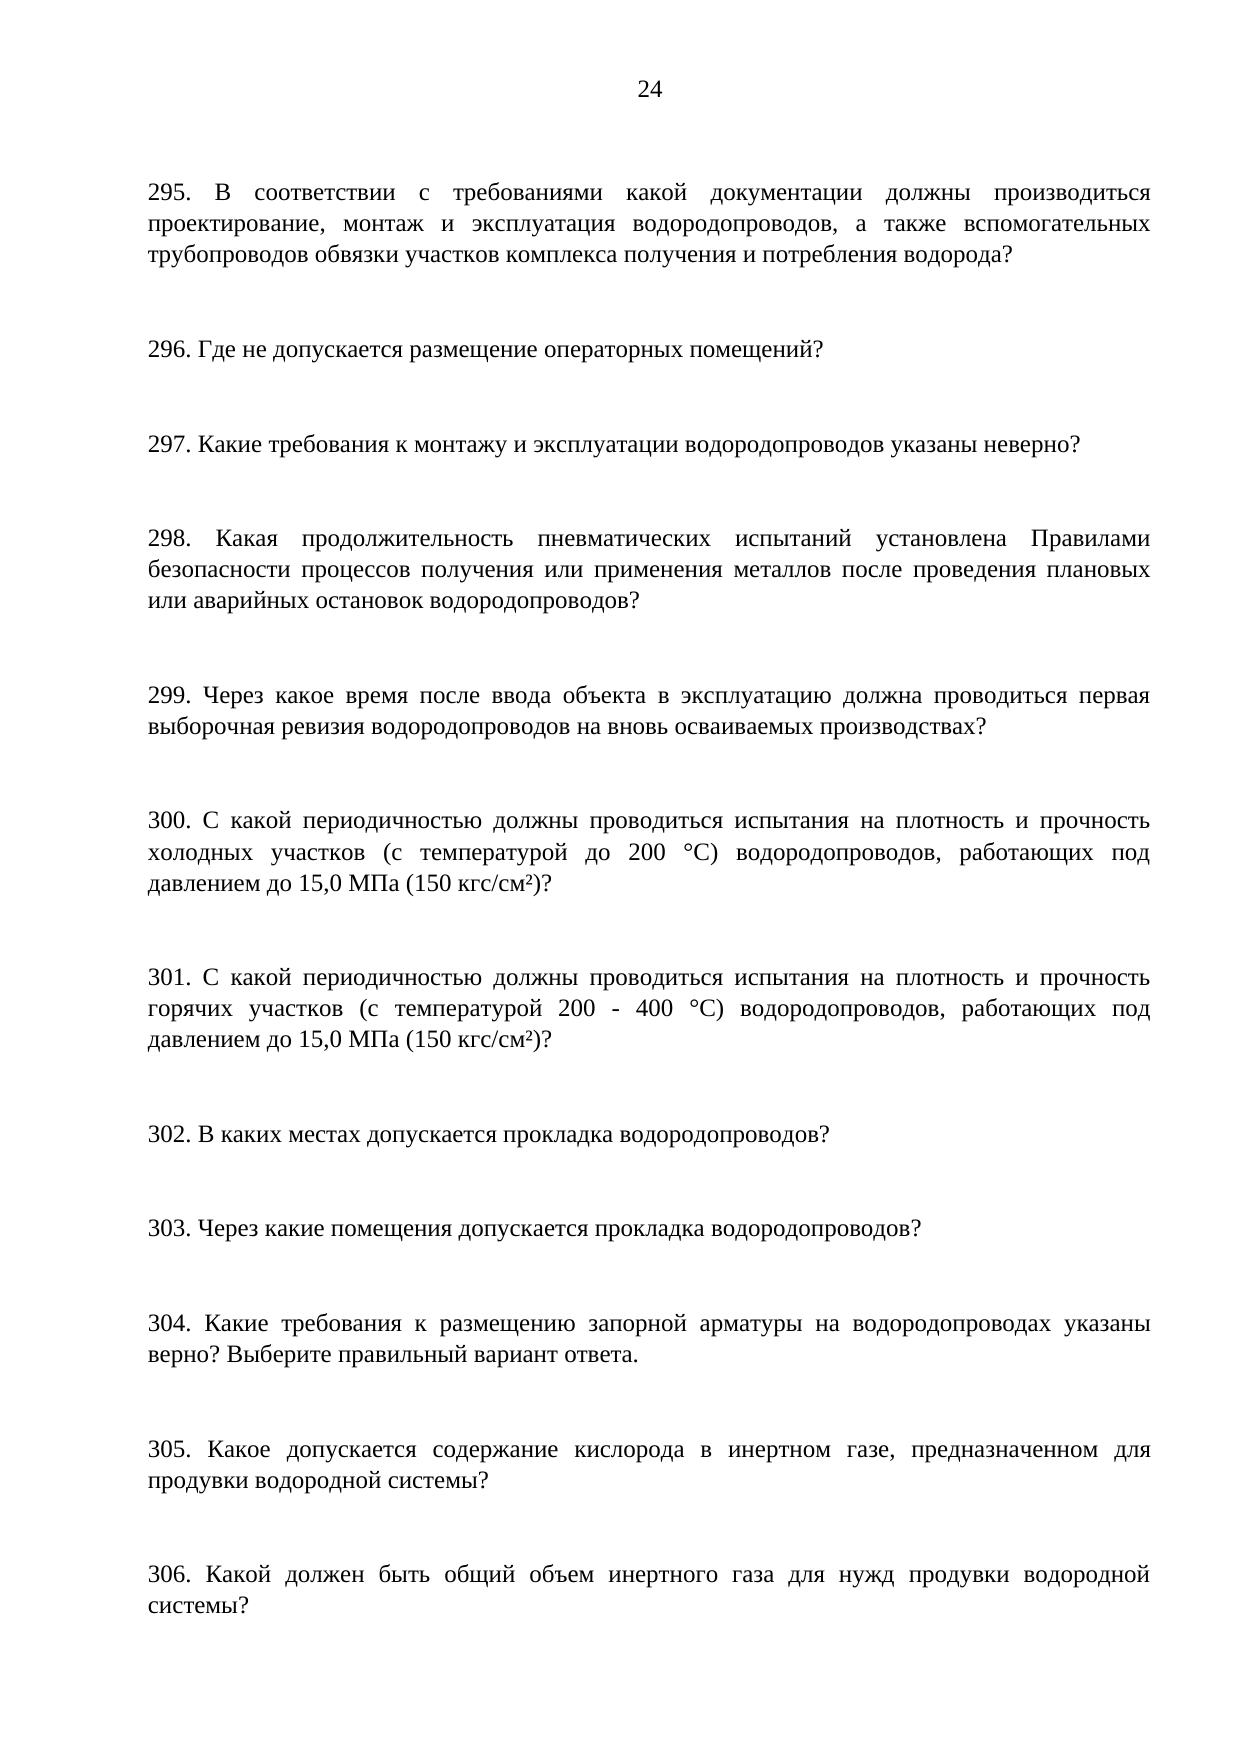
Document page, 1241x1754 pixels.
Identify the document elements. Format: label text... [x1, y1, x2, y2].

text 302. В каких местах допускается прокладка водородопроводов? [148, 1119, 1152, 1148]
text 301. С какой периодичностью должны проводиться испытания на плотность и прочность горячих участков (с температурой 200 - 400 °C) водородопроводов, работающих под давлением до 15,0 МПа (150 кгс/см²)? [148, 962, 1152, 1053]
text 300. С какой периодичностью должны проводиться испытания на плотность и прочность холодных участков (с температурой до 200 °C) водородопроводов, работающих под давлением до 15,0 МПа (150 кгс/см²)? [148, 806, 1152, 896]
text 295. В соответствии с требованиями какой документации должны производиться проектирование, монтаж и эксплуатация водородопроводов, а также вспомогательных трубопроводов обвязки участков комплекса получения и потребления водорода? [148, 177, 1152, 268]
text 298. Какая продолжительность пневматических испытаний установлена Правилами безопасности процессов получения или применения металлов после проведения плановых или аварийных остановок водородопроводов? [148, 523, 1152, 614]
text 303. Через какие помещения допускается прокладка водородопроводов? [148, 1213, 1152, 1242]
text 304. Какие требования к размещению запорной арматуры на водородопроводах указаны верно? Выберите правильный вариант ответа. [148, 1308, 1152, 1368]
text 296. Где не допускается размещение операторных помещений? [148, 334, 1152, 363]
text 297. Какие требования к монтажу и эксплуатации водородопроводов указаны неверно? [148, 429, 1152, 457]
text 299. Через какое время после ввода объекта в эксплуатацию должна проводиться первая выборочная ревизия водородопроводов на вновь осваиваемых производствах? [148, 680, 1152, 740]
text 306. Какой должен быть общий объем инертного газа для нужд продувки водородной системы? [148, 1559, 1152, 1619]
text 305. Какое допускается содержание кислорода в инертном газе, предназначенном для продувки водородной системы? [148, 1434, 1152, 1493]
